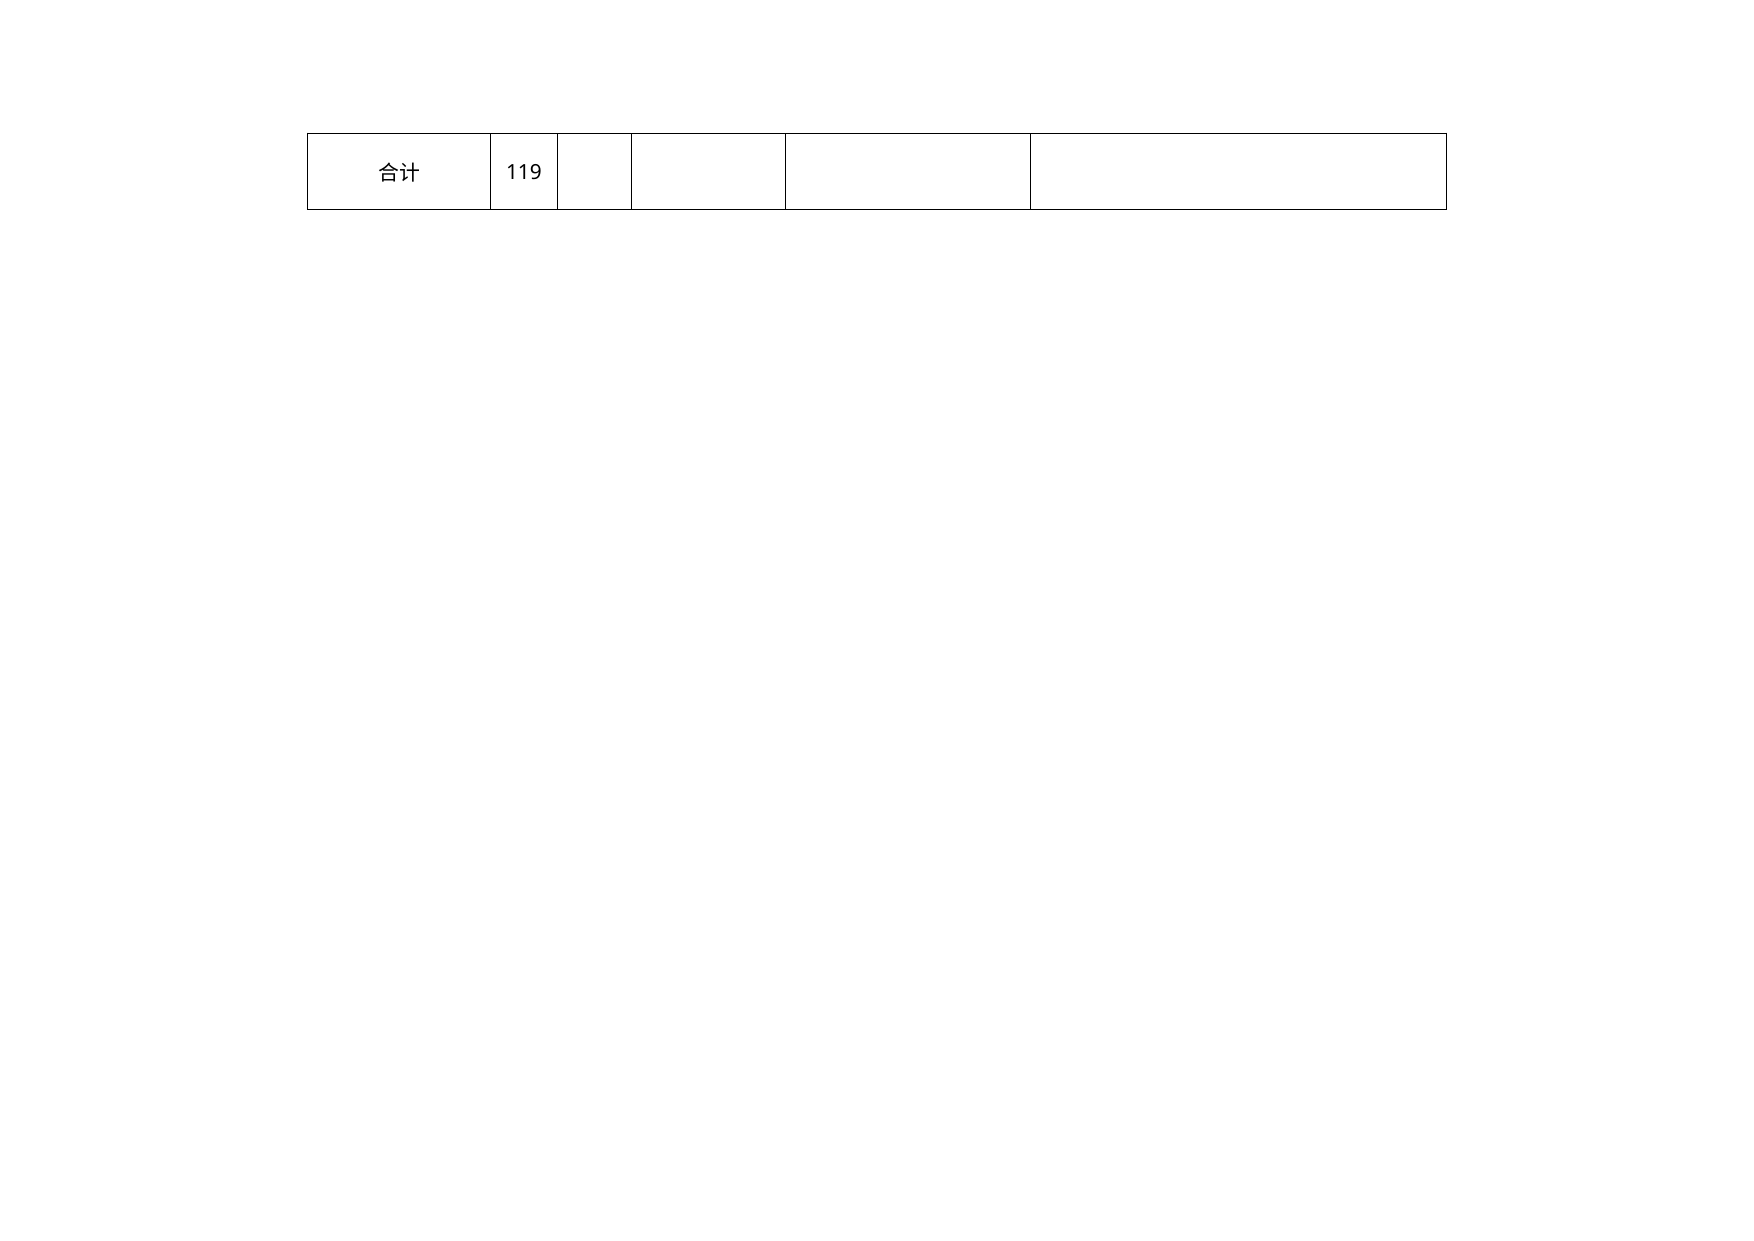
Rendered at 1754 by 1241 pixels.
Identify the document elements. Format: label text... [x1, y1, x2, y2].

table_cell [558, 134, 631, 209]
table_cell 合计 [308, 134, 490, 209]
table_cell [632, 134, 785, 209]
table_cell 119 [491, 134, 557, 209]
table_cell [1031, 134, 1446, 209]
table_cell [786, 134, 1030, 209]
